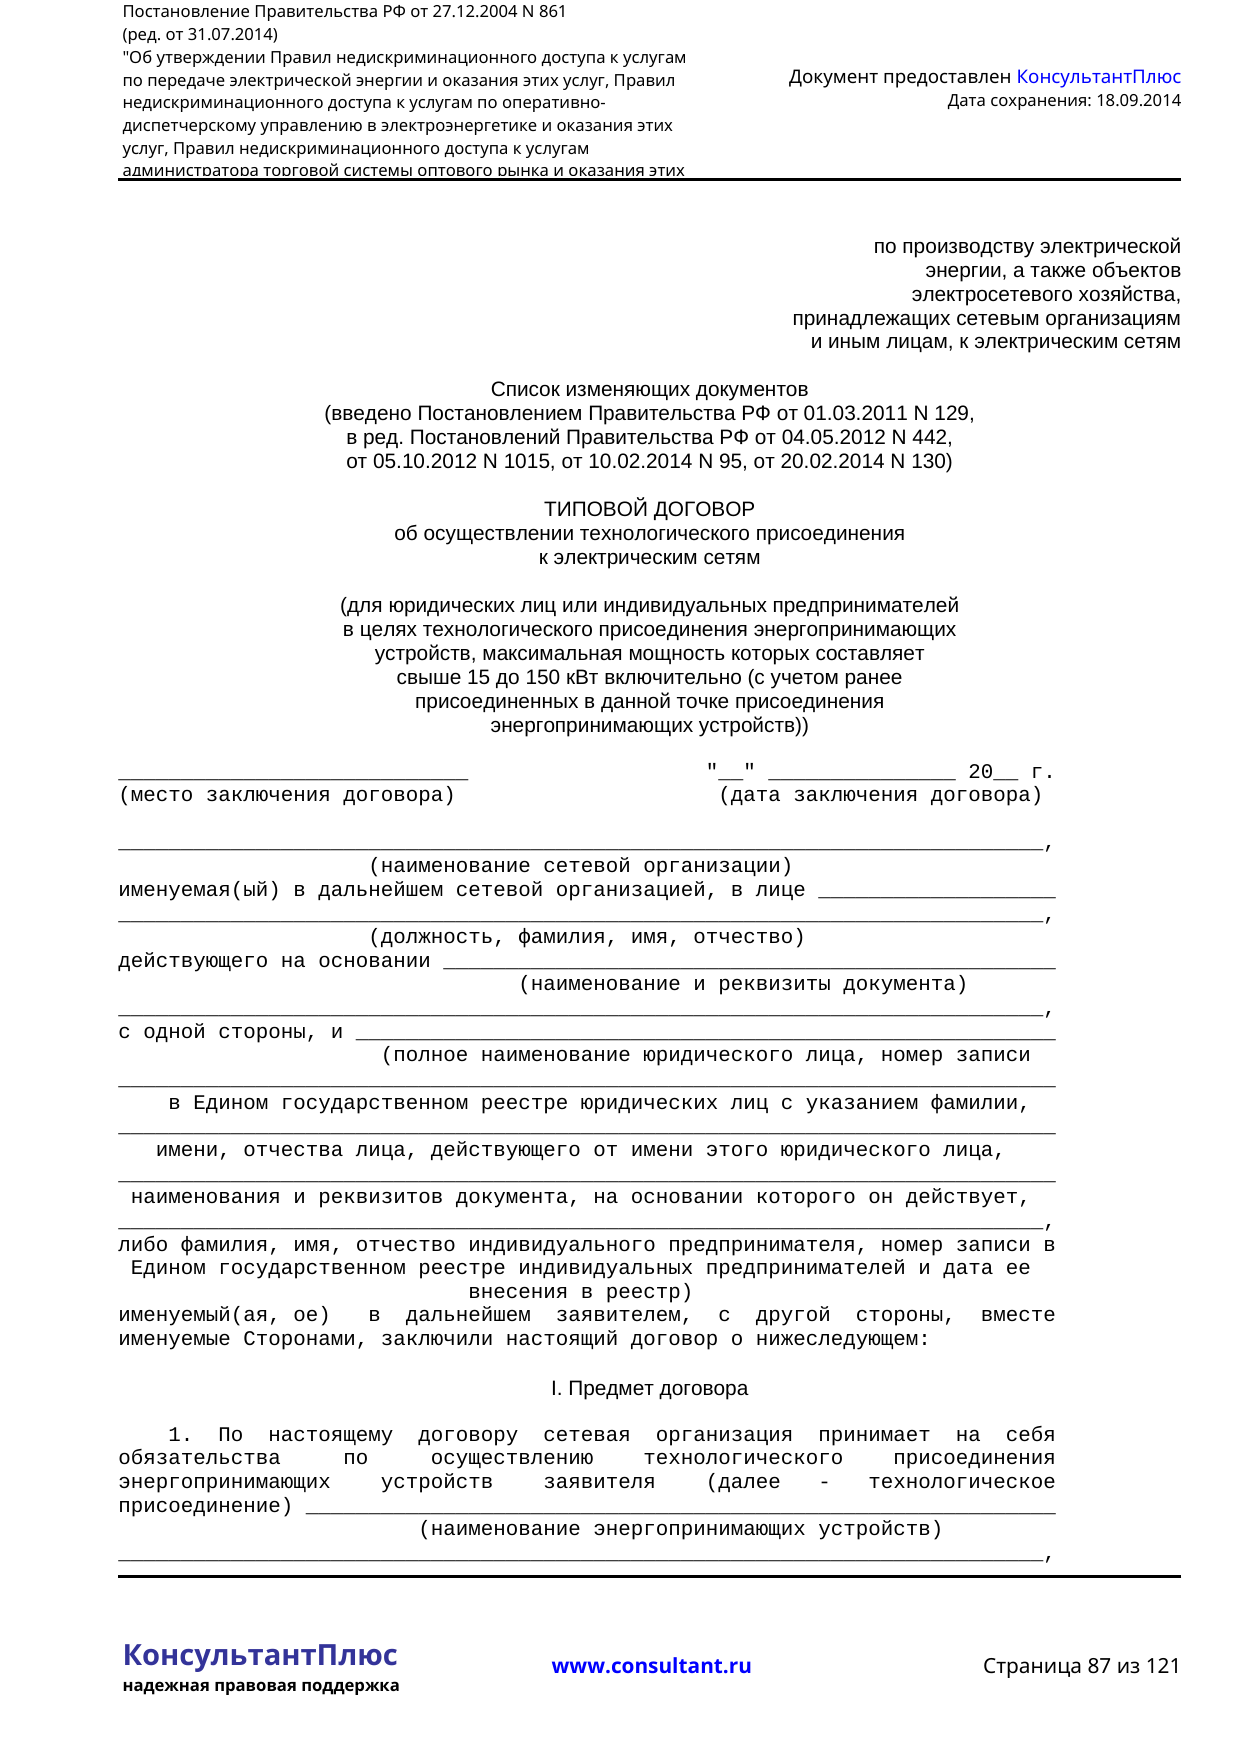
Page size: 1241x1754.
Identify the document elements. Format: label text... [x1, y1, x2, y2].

text ____________________________ "__" _______________ 20__ г. [118, 761, 1181, 784]
text и иным лицам, к электрическим сетям [118, 329, 1181, 353]
text ТИПОВОЙ ДОГОВОР [118, 497, 1181, 521]
text __________________________________________________________________________, [118, 1210, 1181, 1233]
text наименования и реквизитов документа, на основании которого он действует, [118, 1186, 1181, 1210]
text присоединенных в данной точке присоединения [118, 689, 1181, 713]
text к электрическим сетям [118, 545, 1181, 569]
text в ред. Постановлений Правительства РФ от 04.05.2012 N 442, [118, 425, 1181, 449]
text от 05.10.2012 N 1015, от 10.02.2014 N 95, от 20.02.2014 N 130) [118, 449, 1181, 473]
text именуемый(ая, ое) в дальнейшем заявителем, с другой стороны, вместе [118, 1304, 1181, 1328]
text устройств, максимальная мощность которых составляет [118, 641, 1181, 665]
text I. Предмет договора [118, 1376, 1181, 1400]
text ___________________________________________________________________________ [118, 1115, 1181, 1139]
text в целях технологического присоединения энергопринимающих [118, 617, 1181, 641]
text имени, отчества лица, действующего от имени этого юридического лица, [118, 1139, 1181, 1163]
text присоединение) ____________________________________________________________ [118, 1494, 1181, 1518]
text энергии, а также объектов [118, 257, 1181, 281]
text действующего на основании _________________________________________________ [118, 950, 1181, 973]
text (наименование и реквизиты документа) [118, 973, 1181, 997]
text об осуществлении технологического присоединения [118, 521, 1181, 545]
text внесения в реестр) [118, 1281, 1181, 1304]
text __________________________________________________________________________, [118, 902, 1181, 926]
text именуемые Сторонами, заключили настоящий договор о нижеследующем: [118, 1328, 1181, 1352]
text Едином государственном реестре индивидуальных предпринимателей и дата ее [118, 1257, 1181, 1281]
text ___________________________________________________________________________ [118, 1068, 1181, 1092]
text Список изменяющих документов [118, 377, 1181, 401]
text (место заключения договора) (дата заключения договора) [118, 784, 1181, 808]
text __________________________________________________________________________, [118, 1542, 1181, 1566]
text __________________________________________________________________________, [118, 832, 1181, 855]
text принадлежащих сетевым организациям [118, 305, 1181, 329]
text энергопринимающих устройств)) [118, 713, 1181, 737]
text с одной стороны, и ________________________________________________________ [118, 1021, 1181, 1044]
text именуемая(ый) в дальнейшем сетевой организацией, в лице ___________________ [118, 879, 1181, 902]
text электросетевого хозяйства, [118, 281, 1181, 305]
text (должность, фамилия, имя, отчество) [118, 926, 1181, 950]
text энергопринимающих устройств заявителя (далее - технологическое [118, 1471, 1181, 1494]
text (наименование энергопринимающих устройств) [118, 1518, 1181, 1542]
text обязательства по осуществлению технологического присоединения [118, 1447, 1181, 1471]
text (полное наименование юридического лица, номер записи [118, 1044, 1181, 1068]
text по производству электрической [118, 233, 1181, 257]
text __________________________________________________________________________, [118, 997, 1181, 1021]
text либо фамилия, имя, отчество индивидуального предпринимателя, номер записи в [118, 1233, 1181, 1257]
text в Едином государственном реестре юридических лиц с указанием фамилии, [118, 1092, 1181, 1115]
text свыше 15 до 150 кВт включительно (с учетом ранее [118, 665, 1181, 689]
text 1. По настоящему договору сетевая организация принимает на себя [118, 1424, 1181, 1447]
text (наименование сетевой организации) [118, 855, 1181, 879]
text (для юридических лиц или индивидуальных предпринимателей [118, 593, 1181, 617]
text ___________________________________________________________________________ [118, 1163, 1181, 1186]
text (введено Постановлением Правительства РФ от 01.03.2011 N 129, [118, 401, 1181, 425]
